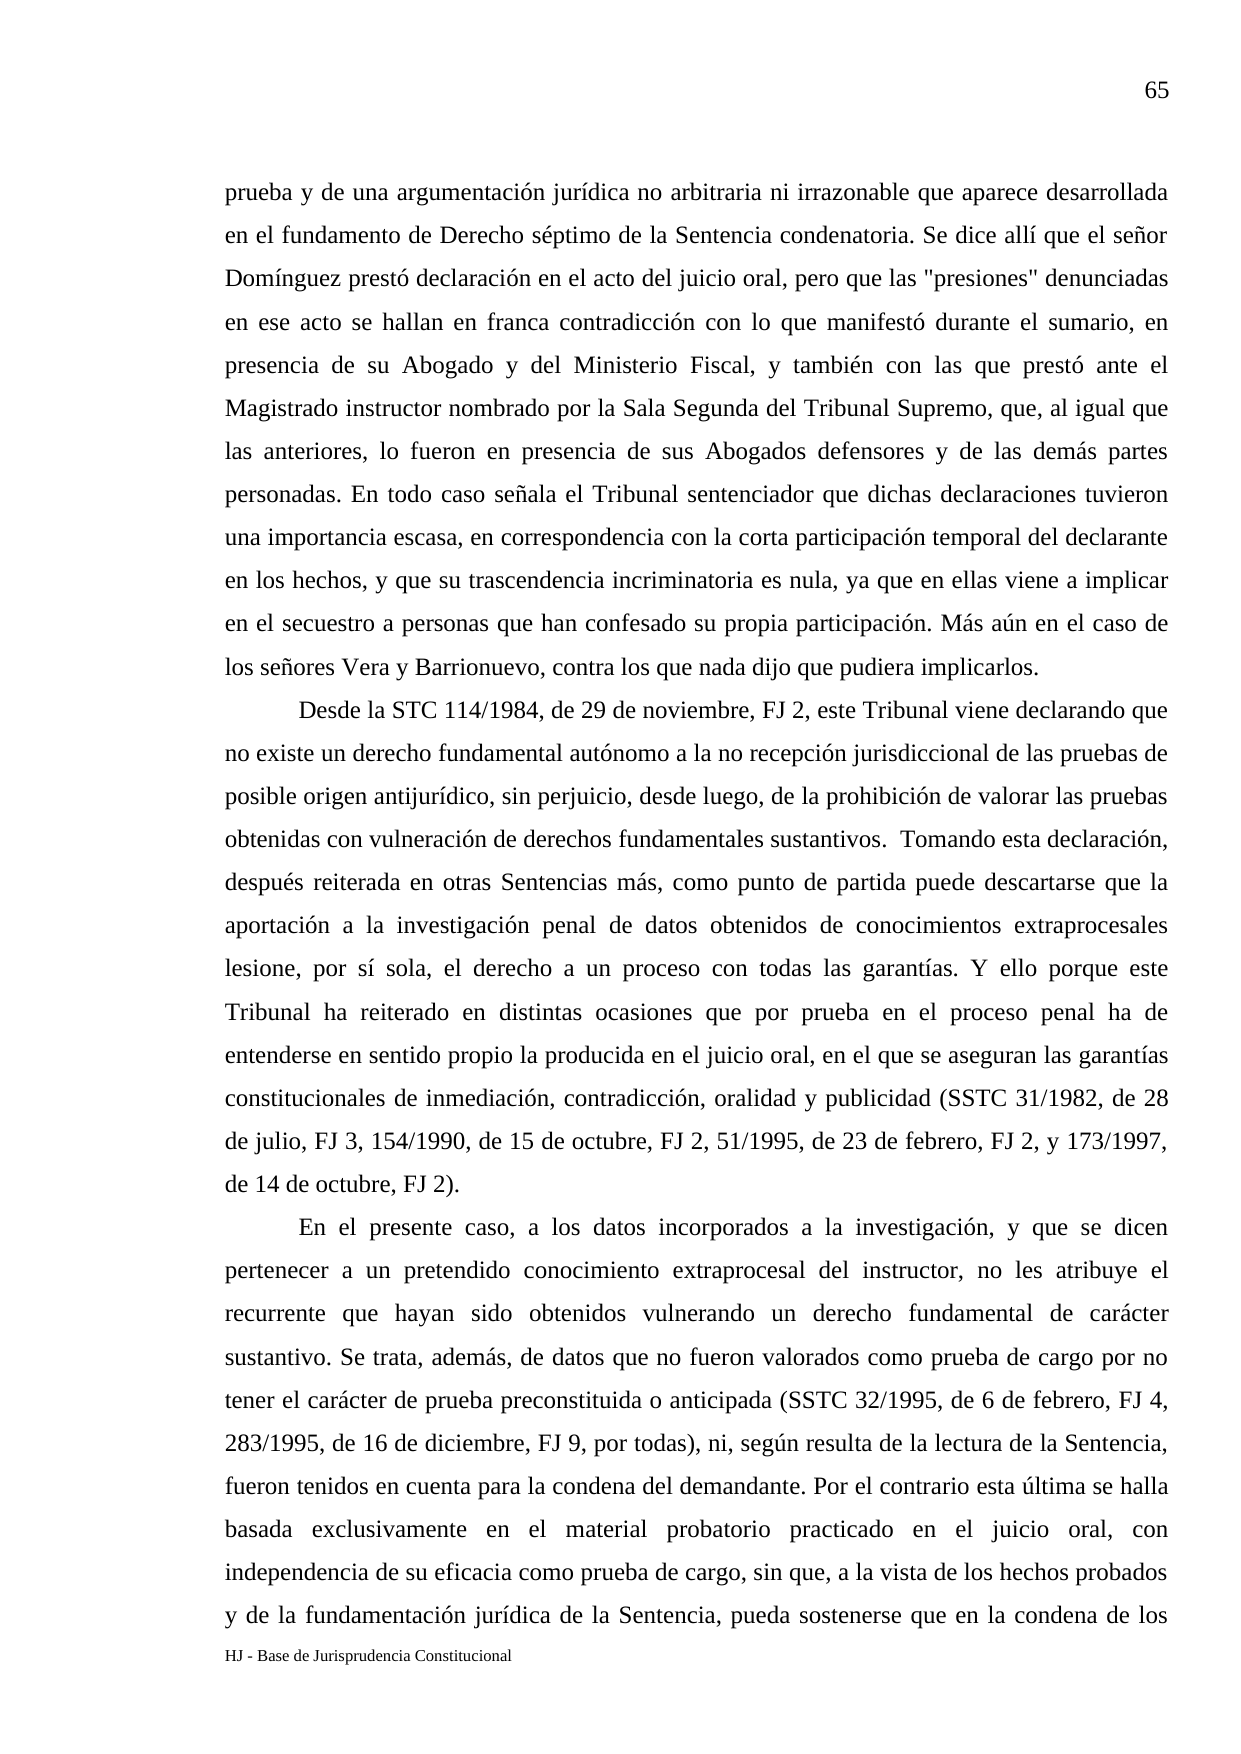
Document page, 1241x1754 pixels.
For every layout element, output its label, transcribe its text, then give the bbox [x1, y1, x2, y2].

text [224, 1212, 1169, 1629]
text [224, 177, 1169, 680]
text Desde la STC 114/1984, de 29 de noviembre, FJ 2, este Tribunal viene declarando que no existe un derecho fundamental autónomo a la no recepción jurisdiccional de las pruebas de posible origen antijurídico, sin perjuicio, desde luego, de la prohibición de valorar las pruebas obtenidas con vulneración de derechos fundamentales sustantivos. Tomando esta declaración, después reiterada en otras Sentencias más, como punto de partida puede descartarse que la aportación a la investigación penal de datos obtenidos de conocimientos extraprocesales lesione, por sí sola, el derecho a un proceso con todas las garantías. Y ello porque este Tribunal ha reiterado en distintas ocasiones que por prueba en el proceso penal ha de entenderse en sentido propio la producida en el juicio oral, en el que se aseguran las garantías constitucionales de inmediación, contradicción, oralidad y publicidad (SSTC 31/1982, de 28 de julio, FJ 3, 154/1990, de 15 de octubre, FJ 2, 51/1995, de 23 de febrero, FJ 2, y 173/1997, de 14 de octubre, FJ 2). [224, 695, 1169, 1198]
